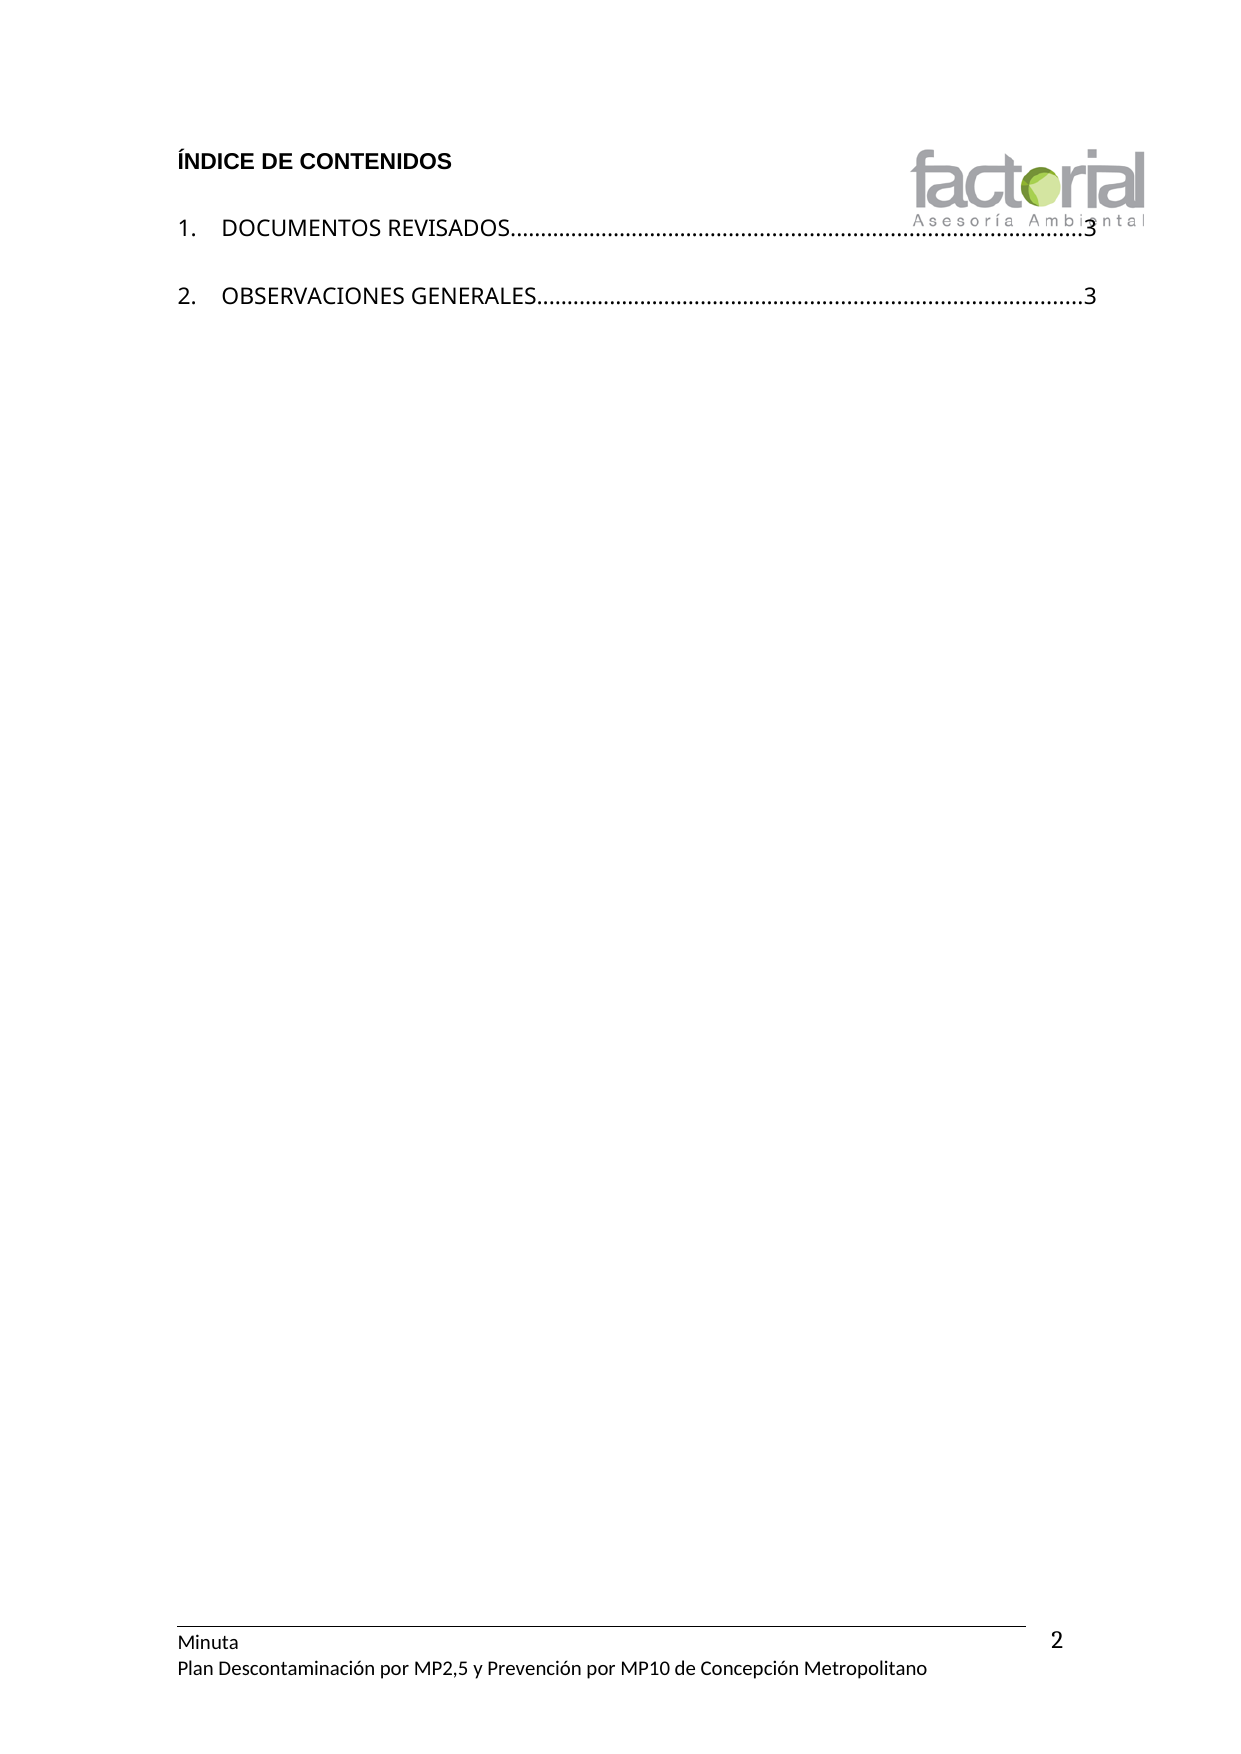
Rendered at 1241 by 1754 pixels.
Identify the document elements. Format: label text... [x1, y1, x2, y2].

picture [907, 130, 1152, 240]
text 1. DOCUMENTOS REVISADOS 3 [177, 211, 1063, 243]
text ÍNDICE DE CONTENIDOS [177, 148, 1063, 174]
text 2. OBSERVACIONES GENERALES 3 [177, 280, 1063, 311]
